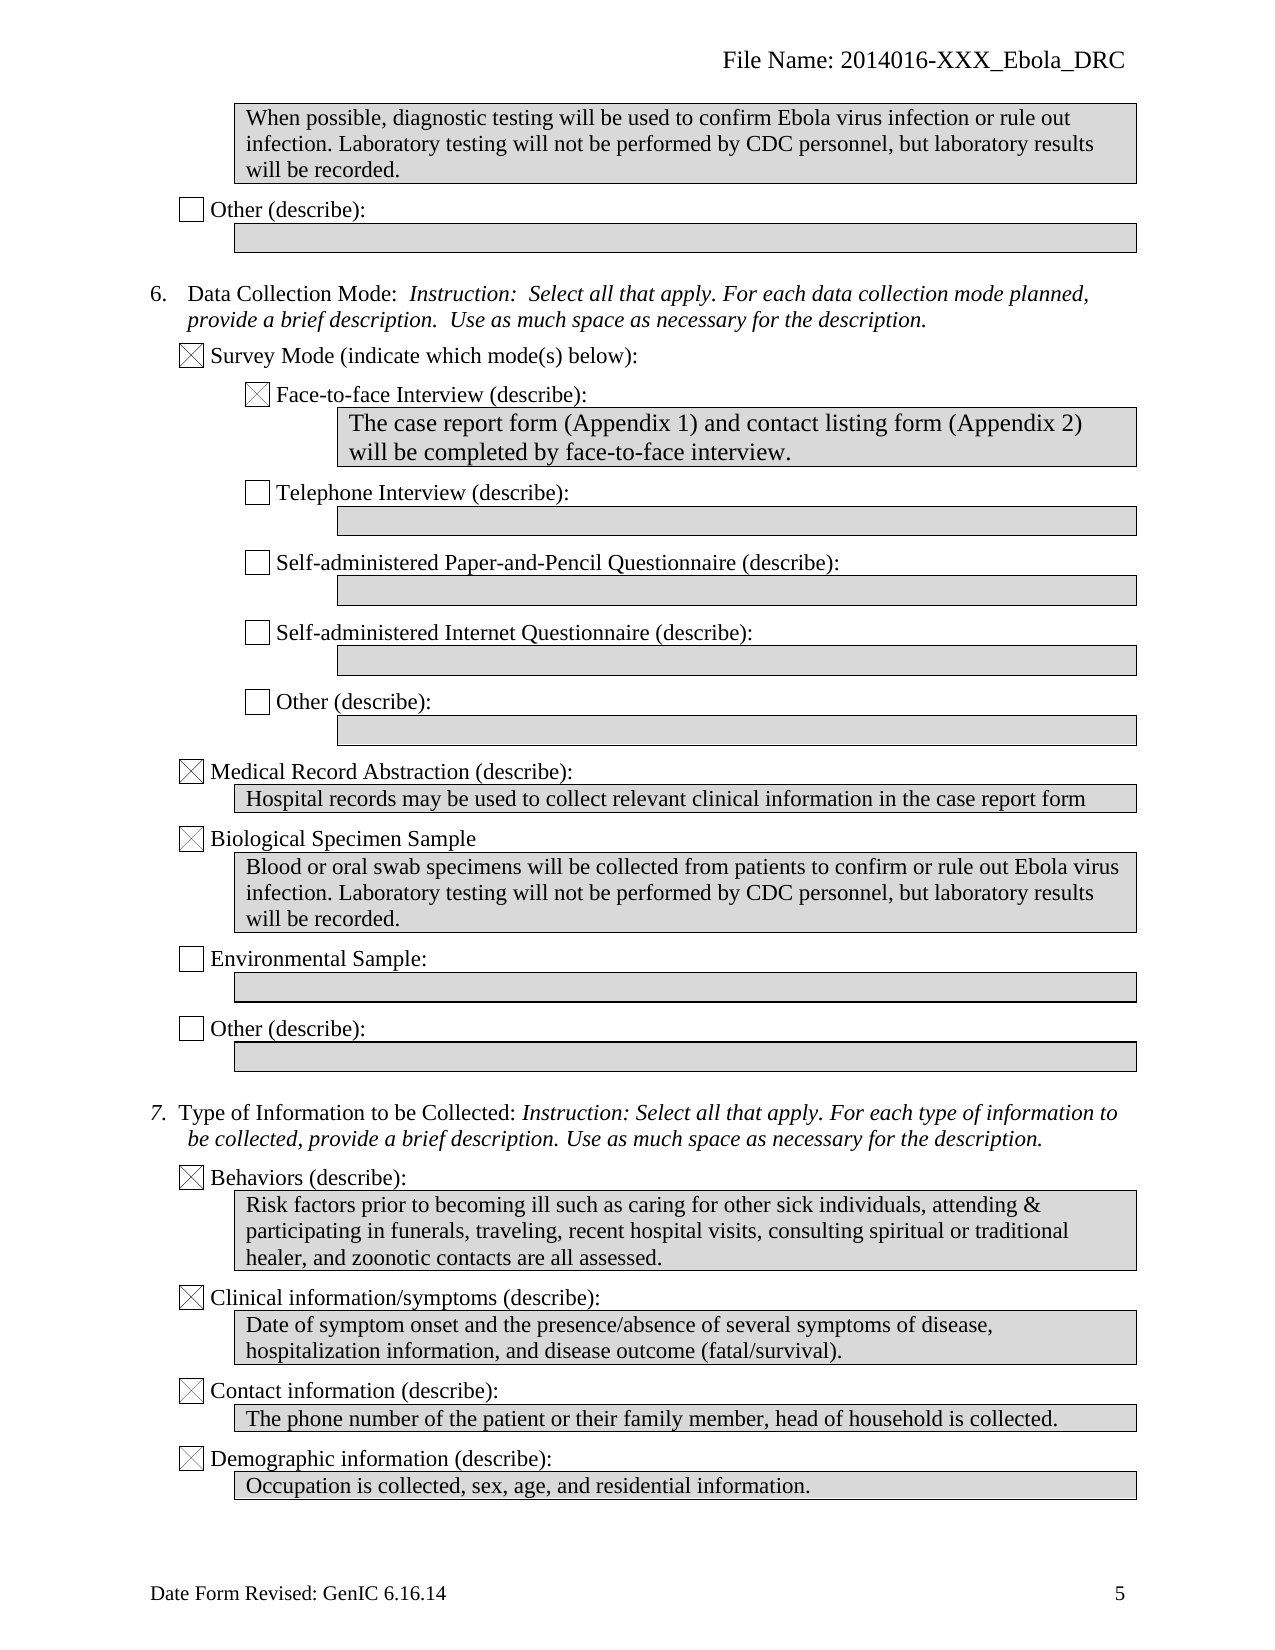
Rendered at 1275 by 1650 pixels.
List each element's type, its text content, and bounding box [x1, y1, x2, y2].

list Data Collection Mode: Instruction: Select all that apply. For each data collection mode planned, provide a brief description. Use as much space as necessary for the description. [150, 280, 1125, 332]
text Self-administered Paper-and-Pencil Questionnaire (describe): [244, 549, 1125, 575]
text Environmental Sample: [178, 945, 1125, 972]
table_header [338, 646, 1136, 675]
table_header [235, 224, 1136, 252]
text Other (describe): [244, 688, 1125, 715]
text Demographic information (describe): [204, 1445, 1125, 1471]
table_header Blood or oral swab specimens will be collected from patients to confirm or rule out Ebola virus infection. Laboratory testing will not be performed by CDC personnel, but laboratory results will be recorded. [235, 853, 1136, 932]
text Telephone Interview (describe): [244, 479, 1125, 506]
text Other (describe): [178, 196, 1125, 222]
text Biological Specimen Sample [178, 825, 1125, 852]
table_header Occupation is collected, sex, age, and residential information. [235, 1472, 1136, 1498]
table_header The phone number of the patient or their family member, head of household is collected. [235, 1405, 1136, 1431]
text Self-administered Internet Questionnaire (describe): [244, 619, 1125, 645]
table_header Hospital records may be used to collect relevant clinical information in the case report form [235, 785, 1136, 812]
text Survey Mode (indicate which mode(s) below): [204, 342, 1125, 368]
text Clinical information/symptoms (describe): [204, 1284, 1125, 1310]
list Type of Information to be Collected: Instruction: Select all that apply. For each type of information to be collected, provide a brief description. Use as much space as necessary for the description. [150, 1098, 1125, 1151]
table_header [235, 1043, 1136, 1071]
text Contact information (describe): [178, 1377, 1125, 1404]
table_header When possible, diagnostic testing will be used to confirm Ebola virus infection or rule out infection. Laboratory testing will not be performed by CDC personnel, but laboratory results will be recorded. [235, 104, 1136, 183]
text Behaviors (describe): [204, 1164, 1125, 1190]
table_header [338, 576, 1136, 605]
text Other (describe): [178, 1015, 1125, 1041]
table_header The case report form (Appendix 1) and contact listing form (Appendix 2) will be completed by face-to-face interview. [338, 408, 1136, 466]
table_header Date of symptom onset and the presence/absence of several symptoms of disease, hospitalization information, and disease outcome (fatal/survival). [235, 1311, 1136, 1364]
table_header [338, 507, 1136, 535]
table_header [235, 973, 1136, 1001]
text Face-to-face Interview (describe): [270, 381, 1125, 407]
table_header [338, 716, 1136, 744]
text Medical Record Abstraction (describe): [204, 758, 1125, 784]
